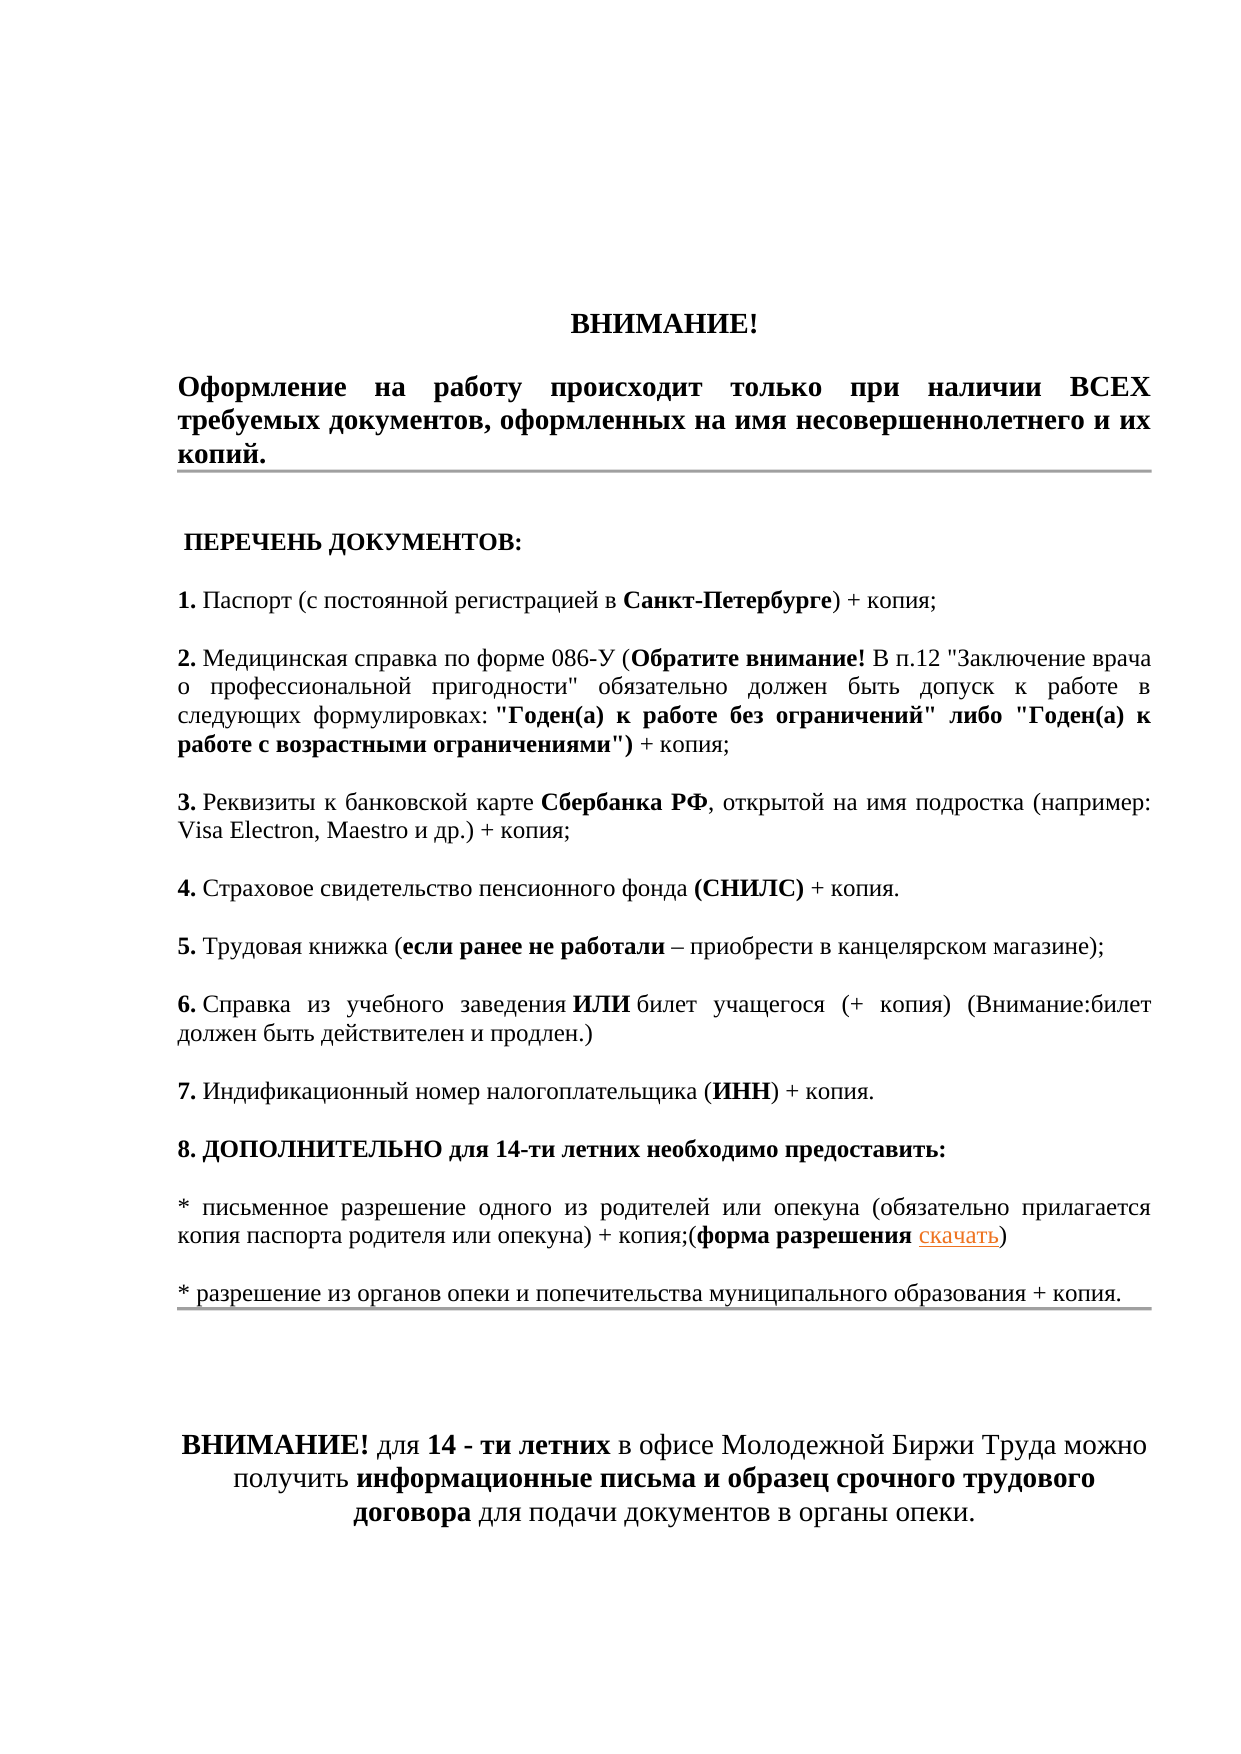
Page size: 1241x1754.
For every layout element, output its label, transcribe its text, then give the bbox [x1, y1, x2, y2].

text 8. ДОПОЛНИТЕЛЬНО для 14-ти летних необходимо предоставить: [177, 1134, 1152, 1163]
text * письменное разрешение одного из родителей или опекуна (обязательно прилагается копия паспорта родителя или опекуна) + копия;(форма разрешения скачать) [177, 1192, 1152, 1249]
text 6. Справка из учебного заведения ИЛИ билет учащегося (+ копия) (Внимание:билет должен быть действителен и продлен.) [177, 989, 1152, 1047]
text 1. Паспорт (с постоянной регистрацией в Санкт-Петербурге) + копия; [177, 585, 1152, 613]
text 5. Трудовая книжка (если ранее не работали – приобрести в канцелярском магазине); [177, 931, 1152, 960]
text * разрешение из органов опеки и попечительства муниципального образования + копия. [177, 1278, 1152, 1307]
text 2. Медицинская справка по форме 086-У (Обратите внимание! В п.12 "Заключение врача о профессиональной пригодности" обязательно должен быть допуск к работе в следующих формулировках: "Годен(а) к работе без ограничений" либо "Годен(а) к работе с возрастными ограничениями") + копия; [177, 643, 1152, 758]
text Оформление на работу происходит только при наличии ВСЕХ требуемых документов, оформленных на имя несовершеннолетнего и их копий. [177, 369, 1152, 469]
text ВНИМАНИЕ! для 14 - ти летних в офисе Молодежной Биржи Труда можно получить информационные письма и образец срочного трудового договора для подачи документов в органы опеки. [177, 1427, 1152, 1528]
text 4. Страховое свидетельство пенсионного фонда (СНИЛС) + копия. [177, 873, 1152, 902]
text ВНИМАНИЕ! [177, 306, 1152, 340]
text ПЕРЕЧЕНЬ ДОКУМЕНТОВ: [177, 527, 1152, 556]
text 3. Реквизиты к банковской карте Сбербанка РФ, открытой на имя подростка (например: Visa Electron, Maestro и др.) + копия; [177, 787, 1152, 844]
text 7. Индификационный номер налогоплательщика (ИНН) + копия. [177, 1076, 1152, 1105]
